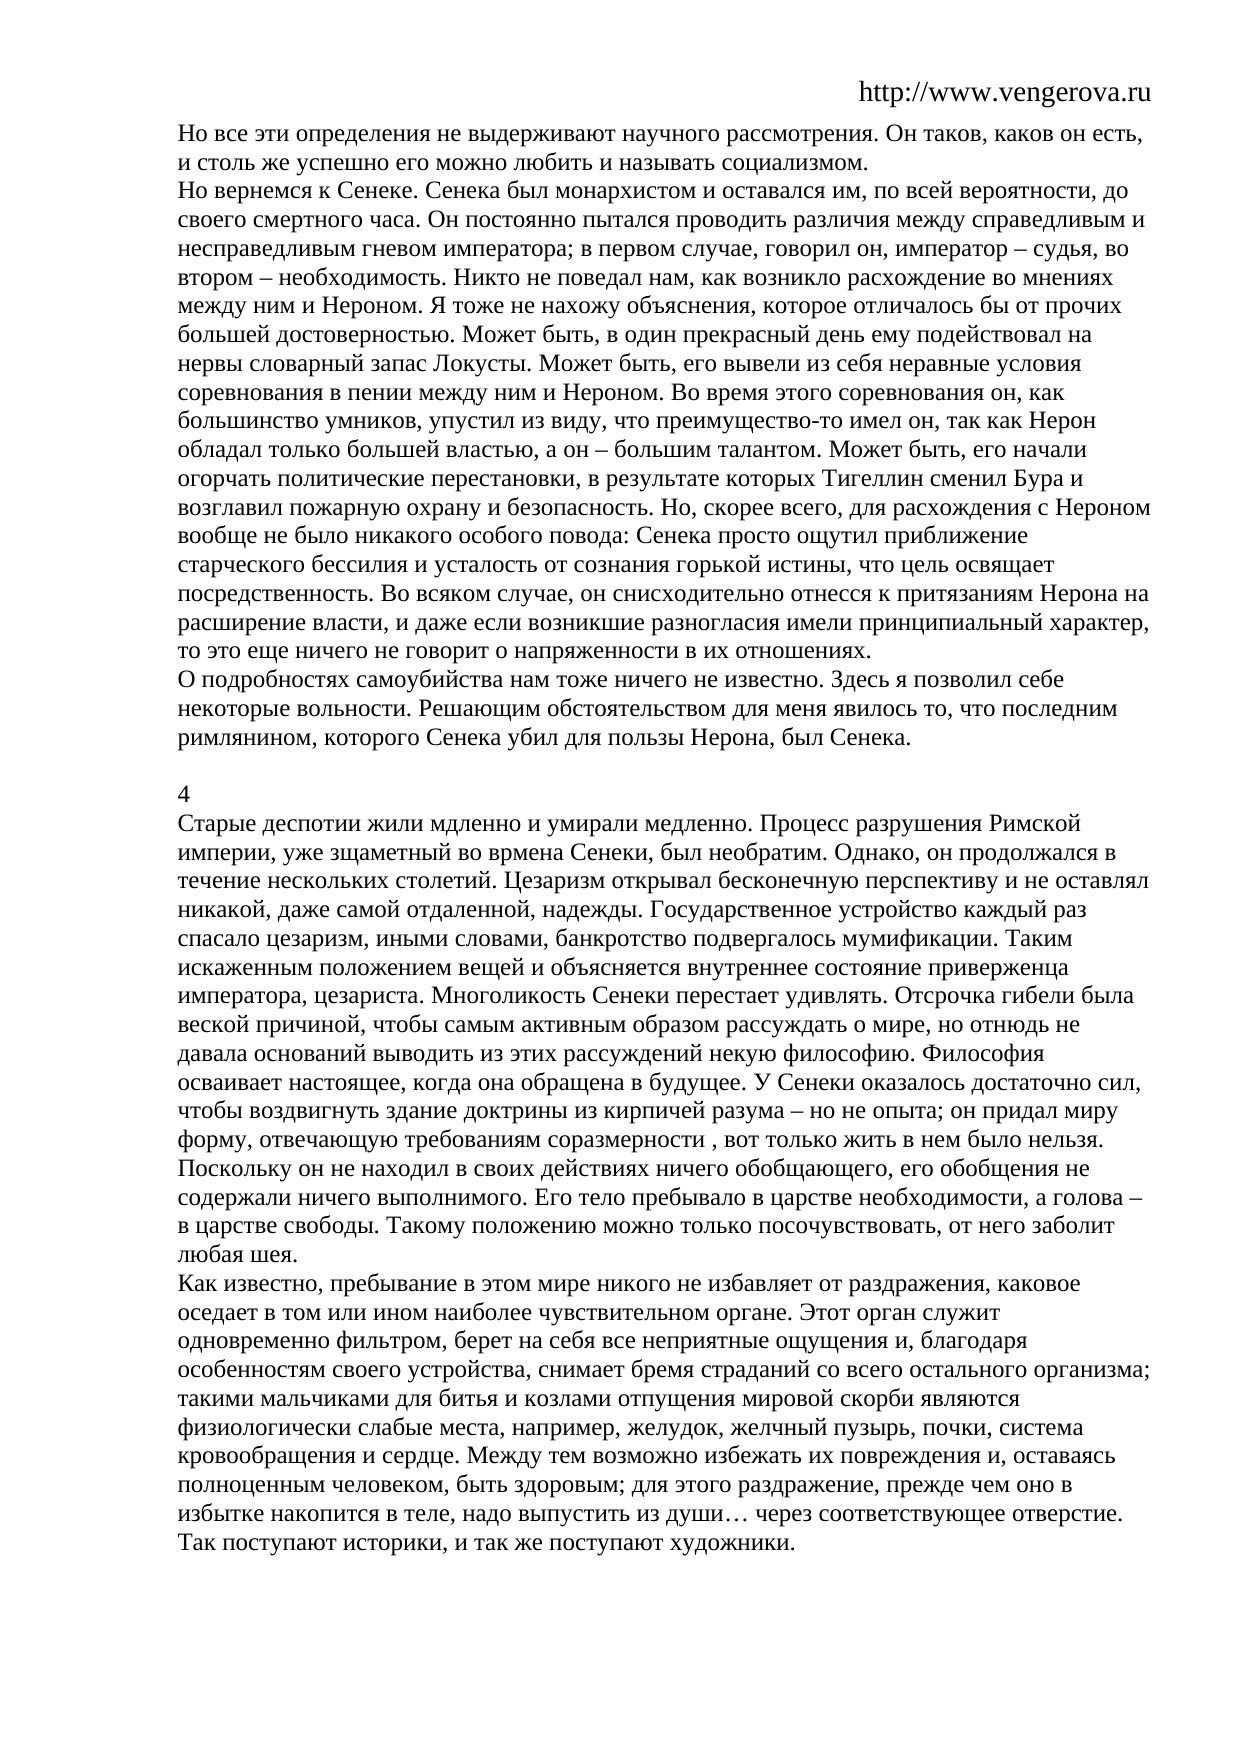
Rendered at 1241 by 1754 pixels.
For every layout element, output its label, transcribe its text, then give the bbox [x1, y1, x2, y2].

text О подробностях самоубийства нам тоже ничего не известно. Здесь я позволил себе некоторые вольности. Решающим обстоятельством для меня явилось то, что последним римлянином, которого Сенека убил для пользы Нерона, был Сенека. [177, 664, 1152, 751]
text Но все эти определения не выдерживают научного рассмотрения. Он таков, каков он есть, и столь же успешно его можно любить и называть социализмом. [177, 118, 1152, 176]
text 4 [177, 779, 1152, 808]
text Старые деспотии жили мдленно и умирали медленно. Процесс разрушения Римской империи, уже зщаметный во врмена Сенеки, был необратим. Однако, он продолжался в течение нескольких столетий. Цезаризм открывал бесконечную перспективу и не оставлял никакой, даже самой отдаленной, надежды. Государственное устройство каждый раз спасало цезаризм, иными словами, банкротство подвергалось мумификации. Таким искаженным положением вещей и объясняется внутреннее состояние приверженца императора, цезариста. Многоликость Сенеки перестает удивлять. Отсрочка гибели была веской причиной, чтобы самым активным образом рассуждать о мире, но отнюдь не давала оснований выводить из этих рассуждений некую философию. Философия осваивает настоящее, когда она обращена в будущее. У Сенеки оказалось достаточно сил, чтобы воздвигнуть здание доктрины из кирпичей разума – но не опыта; он придал миру форму, отвечающую требованиям соразмерности , вот только жить в нем было нельзя. Поскольку он не находил в своих действиях ничего обобщающего, его обобщения не содержали ничего выполнимого. Его тело пребывало в царстве необходимости, а голова – в царстве свободы. Такому положению можно только посочувствовать, от него заболит любая шея. [177, 808, 1152, 1268]
text Как известно, пребывание в этом мире никого не избавляет от раздражения, каковое оседает в том или ином наиболее чувствительном органе. Этот орган служит одновременно фильтром, берет на себя все неприятные ощущения и, благодаря особенностям своего устройства, снимает бремя страданий со всего остального организма; такими мальчиками для битья и козлами отпущения мировой скорби являются физиологически слабые места, например, желудок, желчный пузырь, почки, система кровообращения и сердце. Между тем возможно избежать их повреждения и, оставаясь полноценным человеком, быть здоровым; для этого раздражение, прежде чем оно в избытке накопится в теле, надо выпустить из души… через соответствующее отверстие. Так поступают историки, и так же поступают художники. [177, 1268, 1152, 1556]
text Но вернемся к Сенеке. Сенека был монархистом и оставался им, по всей вероятности, до своего смертного часа. Он постоянно пытался проводить различия между справедливым и несправедливым гневом императора; в первом случае, говорил он, император – судья, во втором – необходимость. Никто не поведал нам, как возникло расхождение во мнениях между ним и Нероном. Я тоже не нахожу объяснения, которое отличалось бы от прочих большей достоверностью. Может быть, в один прекрасный день ему подействовал на нервы словарный запас Локусты. Может быть, его вывели из себя неравные условия соревнования в пении между ним и Нероном. Во время этого соревнования он, как большинство умников, упустил из виду, что преимущество-то имел он, так как Нерон обладал только большей властью, а он – большим талантом. Может быть, его начали огорчать политические перестановки, в результате которых Тигеллин сменил Бура и возглавил пожарную охрану и безопасность. Но, скорее всего, для расхождения с Нероном вообще не было никакого особого повода: Сенека просто ощутил приближение старческого бессилия и усталость от сознания горькой истины, что цель освящает посредственность. Во всяком случае, он снисходительно отнесся к притязаниям Нерона на расширение власти, и даже если возникшие разногласия имели принципиальный характер, то это еще ничего не говорит о напряженности в их отношениях. [177, 176, 1152, 664]
